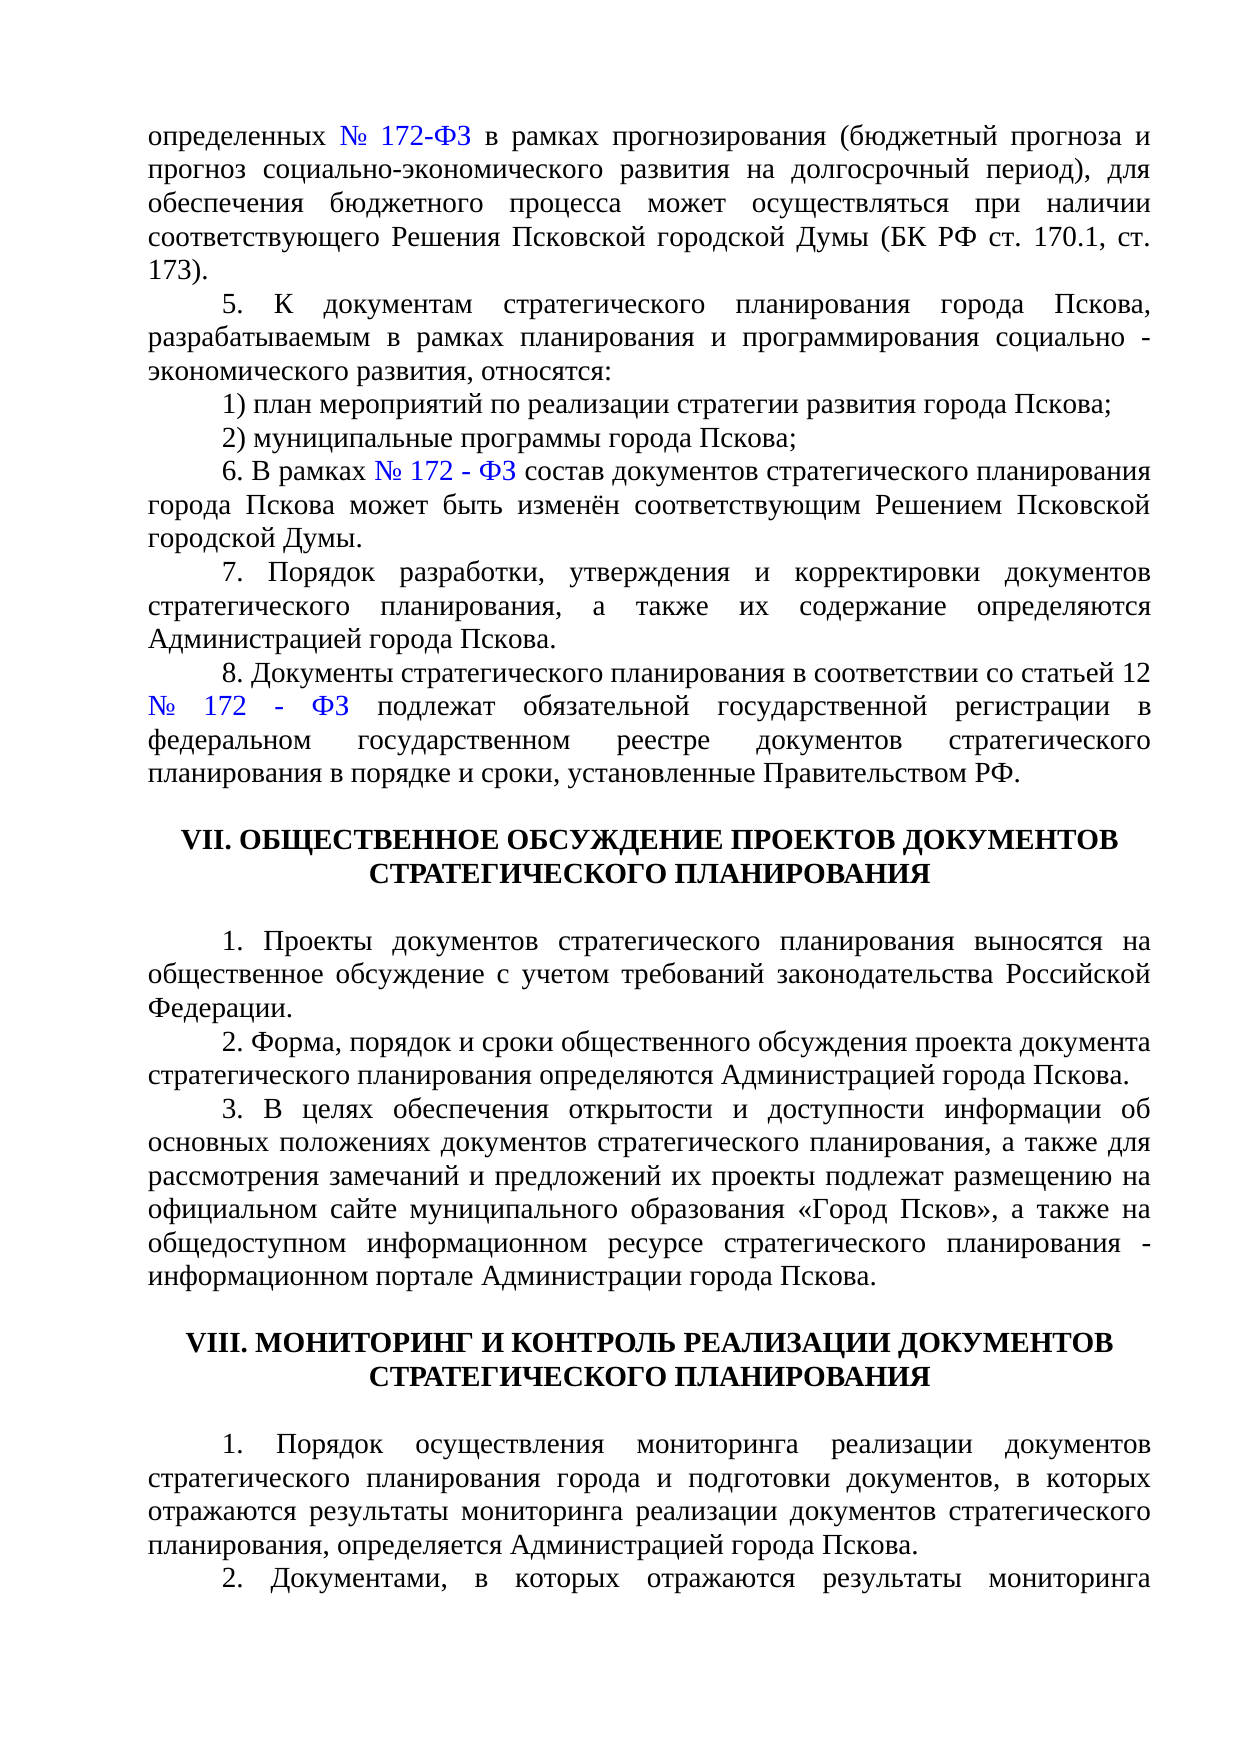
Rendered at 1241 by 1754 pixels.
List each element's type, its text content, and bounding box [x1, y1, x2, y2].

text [148, 118, 1152, 286]
text VIII. МОНИТОРИНГ И КОНТРОЛЬ РЕАЛИЗАЦИИ ДОКУМЕНТОВ [148, 1326, 1152, 1359]
text 6. В рамках № 172 - ФЗ состав документов стратегического планирования города Пскова может быть изменён соответствующим Решением Псковской городской Думы. [148, 453, 1152, 554]
text 8. Документы стратегического планирования в соответствии со статьей 12 № 172 - ФЗ подлежат обязательной государственной регистрации в федеральном государственном реестре документов стратегического планирования в порядке и сроки, установленные Правительством РФ. [148, 655, 1152, 789]
text 1. Проекты документов стратегического планирования выносятся на общественное обсуждение с учетом требований законодательства Российской Федерации. [148, 923, 1152, 1024]
text 1) план мероприятий по реализации стратегии развития города Пскова; [148, 386, 1152, 420]
text 1. Порядок осуществления мониторинга реализации документов стратегического планирования города и подготовки документов, в которых отражаются результаты мониторинга реализации документов стратегического планирования, определяется Администрацией города Пскова. [148, 1426, 1152, 1560]
text СТРАТЕГИЧЕСКОГО ПЛАНИРОВАНИЯ [148, 1359, 1152, 1393]
text 2. Форма, порядок и сроки общественного обсуждения проекта документа стратегического планирования определяются Администрацией города Пскова. [148, 1024, 1152, 1091]
text 5. К документам стратегического планирования города Пскова, разрабатываемым в рамках планирования и программирования социально - экономического развития, относятся: [148, 286, 1152, 386]
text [148, 1560, 1152, 1594]
text 2) муниципальные программы города Пскова; [148, 420, 1152, 453]
text VII. ОБЩЕСТВЕННОЕ ОБСУЖДЕНИЕ ПРОЕКТОВ ДОКУМЕНТОВ СТРАТЕГИЧЕСКОГО ПЛАНИРОВАНИЯ [148, 822, 1152, 889]
text 3. В целях обеспечения открытости и доступности информации об основных положениях документов стратегического планирования, а также для рассмотрения замечаний и предложений их проекты подлежат размещению на официальном сайте муниципального образования «Город Псков», а также на общедоступном информационном ресурсе стратегического планирования - информационном портале Администрации города Пскова. [148, 1091, 1152, 1292]
text 7. Порядок разработки, утверждения и корректировки документов стратегического планирования, а также их содержание определяются Администрацией города Пскова. [148, 554, 1152, 655]
